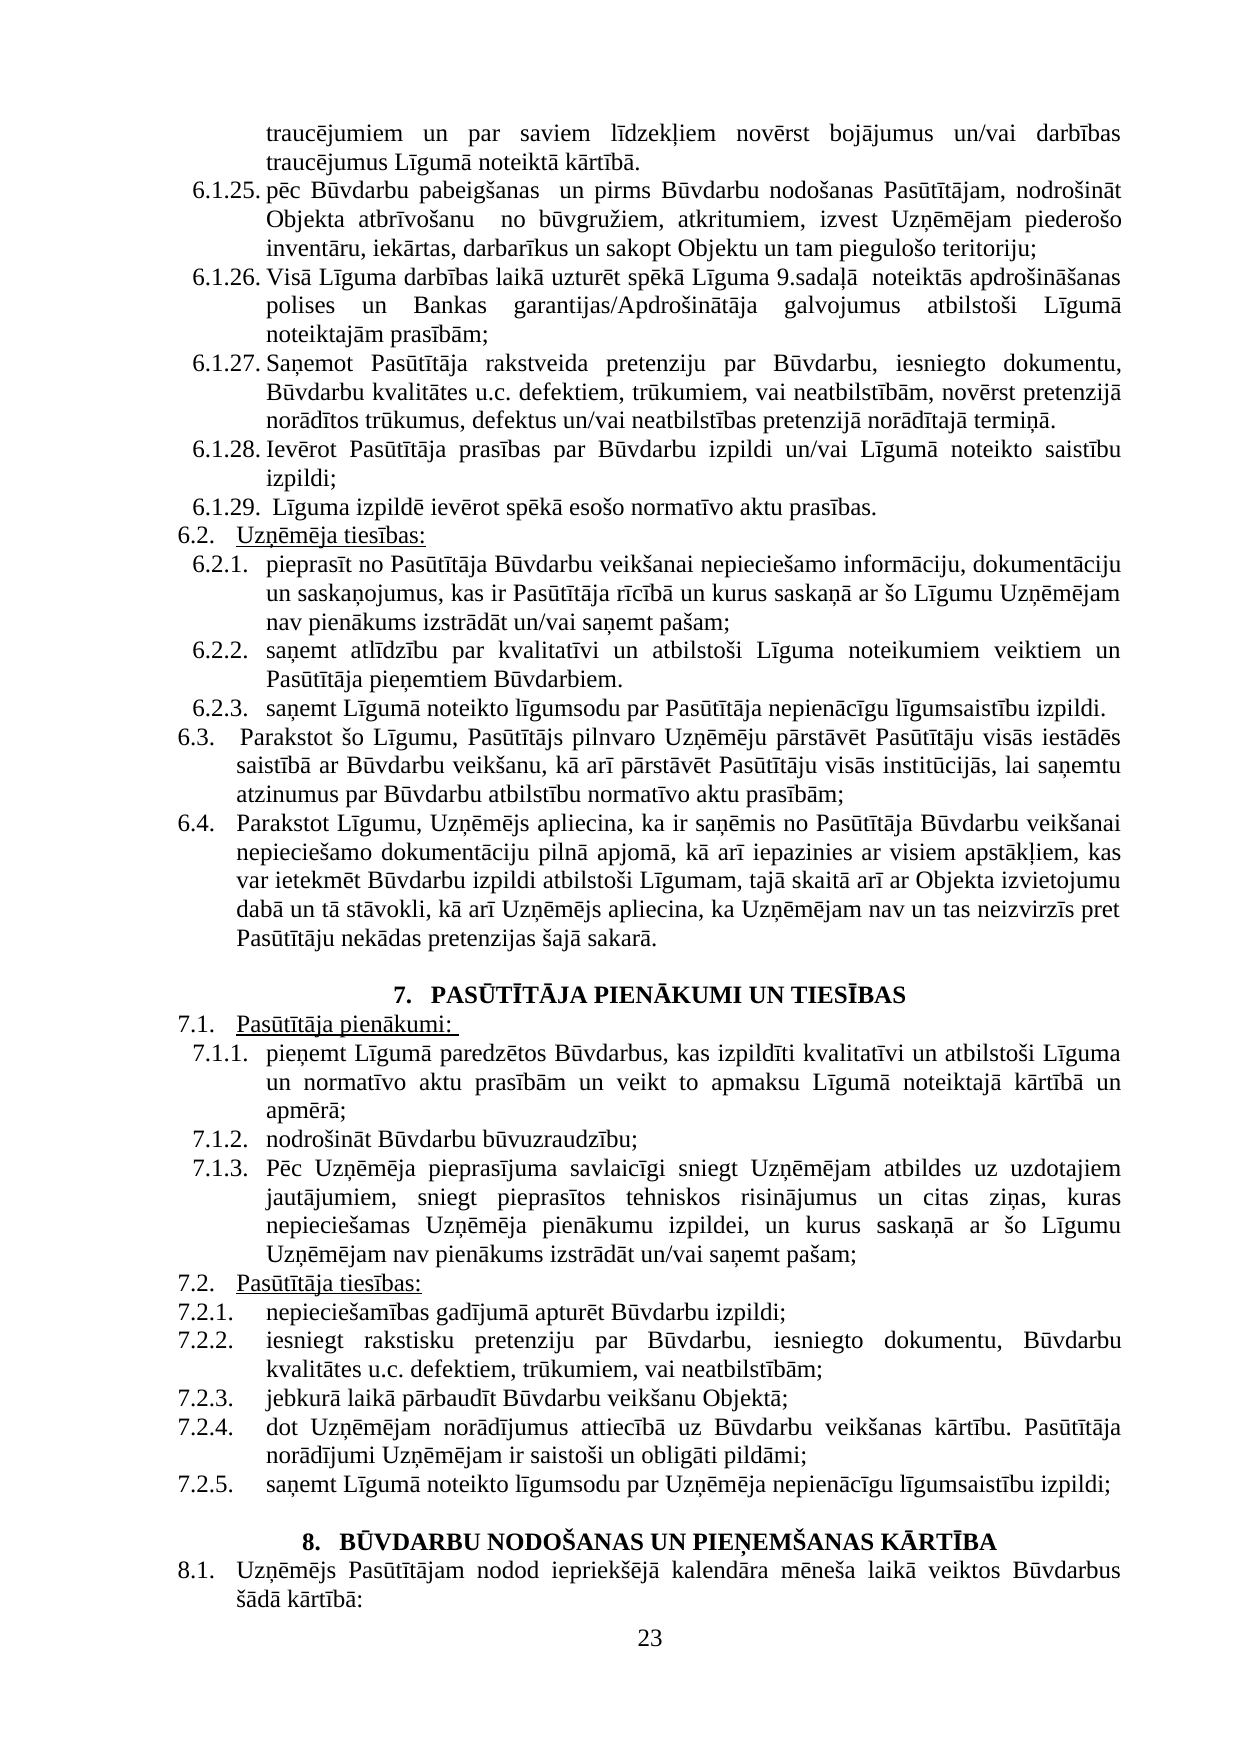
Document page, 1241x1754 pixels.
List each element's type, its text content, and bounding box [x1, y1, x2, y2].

list Ievērot Pasūtītāja prasības par Būvdarbu izpildi un/vai Līgumā noteikto saistību izpildi; [192, 434, 1122, 492]
list Visā Līguma darbības laikā uzturēt spēkā Līguma 9.sadaļā noteiktās apdrošināšanas polises un Bankas garantijas/Apdrošinātāja galvojumus atbilstoši Līgumā noteiktajām prasībām; [192, 262, 1122, 348]
list pēc Būvdarbu pabeigšanas un pirms Būvdarbu nodošanas Pasūtītājam, nodrošināt Objekta atbrīvošanu no būvgružiem, atkritumiem, izvest Uzņēmējam piederošo inventāru, iekārtas, darbarīkus un sakopt Objektu un tam piegulošo teritoriju; [192, 176, 1122, 262]
list Pasūtītāja pienākumi: [177, 1009, 1122, 1038]
list nodrošināt Būvdarbu būvuzraudzību; [192, 1124, 1122, 1153]
list pieņemt Līgumā paredzētos Būvdarbus, kas izpildīti kvalitatīvi un atbilstoši Līguma un normatīvo aktu prasībām un veikt to apmaksu Līgumā noteiktajā kārtībā un apmērā; [192, 1038, 1122, 1124]
list BŪVDARBU NODOŠANAS UN PIEŅEMŠANAS KĀRTĪBA [177, 1527, 1122, 1556]
list nepieciešamības gadījumā apturēt Būvdarbu izpildi; [177, 1297, 1122, 1326]
list iesniegt rakstisku pretenziju par Būvdarbu, iesniegto dokumentu, Būvdarbu kvalitātes u.c. defektiem, trūkumiem, vai neatbilstībām; [177, 1326, 1122, 1383]
list saņemt Līgumā noteikto līgumsodu par Pasūtītāja nepienācīgu līgumsaistību izpildi. [192, 693, 1122, 722]
list Uzņēmējs Pasūtītājam nodod iepriekšējā kalendāra mēneša laikā veiktos Būvdarbus šādā kārtībā: [177, 1556, 1122, 1613]
list pieprasīt no Pasūtītāja Būvdarbu veikšanai nepieciešamo informāciju, dokumentāciju un saskaņojumus, kas ir Pasūtītāja rīcībā un kurus saskaņā ar šo Līgumu Uzņēmējam nav pienākums izstrādāt un/vai saņemt pašam; [192, 549, 1122, 636]
list Uzņēmēja tiesības: [177, 521, 1122, 549]
list Pēc Uzņēmēja pieprasījuma savlaicīgi sniegt Uzņēmējam atbildes uz uzdotajiem jautājumiem, sniegt pieprasītos tehniskos risinājumus un citas ziņas, kuras nepieciešamas Uzņēmēja pienākumu izpildei, un kurus saskaņā ar šo Līgumu Uzņēmējam nav pienākums izstrādāt un/vai saņemt pašam; [192, 1153, 1122, 1268]
list PASŪTĪTĀJA PIENĀKUMI UN TIESĪBAS [177, 981, 1122, 1009]
list Līguma izpildē ievērot spēkā esošo normatīvo aktu prasības. [192, 492, 1122, 521]
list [192, 118, 1122, 176]
list Parakstot Līgumu, Uzņēmējs apliecina, ka ir saņēmis no Pasūtītāja Būvdarbu veikšanai nepieciešamo dokumentāciju pilnā apjomā, kā arī iepazinies ar visiem apstākļiem, kas var ietekmēt Būvdarbu izpildi atbilstoši Līgumam, tajā skaitā arī ar Objekta izvietojumu dabā un tā stāvokli, kā arī Uzņēmējs apliecina, ka Uzņēmējam nav un tas neizvirzīs pret Pasūtītāju nekādas pretenzijas šajā sakarā. [177, 808, 1122, 952]
list Parakstot šo Līgumu, Pasūtītājs pilnvaro Uzņēmēju pārstāvēt Pasūtītāju visās iestādēs saistībā ar Būvdarbu veikšanu, kā arī pārstāvēt Pasūtītāju visās institūcijās, lai saņemtu atzinumus par Būvdarbu atbilstību normatīvo aktu prasībām; [177, 722, 1122, 808]
list saņemt Līgumā noteikto līgumsodu par Uzņēmēja nepienācīgu līgumsaistību izpildi; [177, 1469, 1122, 1498]
list dot Uzņēmējam norādījumus attiecībā uz Būvdarbu veikšanas kārtību. Pasūtītāja norādījumi Uzņēmējam ir saistoši un obligāti pildāmi; [177, 1412, 1122, 1469]
list jebkurā laikā pārbaudīt Būvdarbu veikšanu Objektā; [177, 1383, 1122, 1412]
list Pasūtītāja tiesības: [177, 1268, 1122, 1297]
list Saņemot Pasūtītāja rakstveida pretenziju par Būvdarbu, iesniegto dokumentu, Būvdarbu kvalitātes u.c. defektiem, trūkumiem, vai neatbilstībām, novērst pretenzijā norādītos trūkumus, defektus un/vai neatbilstības pretenzijā norādītajā termiņā. [192, 348, 1122, 434]
list saņemt atlīdzību par kvalitatīvi un atbilstoši Līguma noteikumiem veiktiem un Pasūtītāja pieņemtiem Būvdarbiem. [192, 636, 1122, 693]
